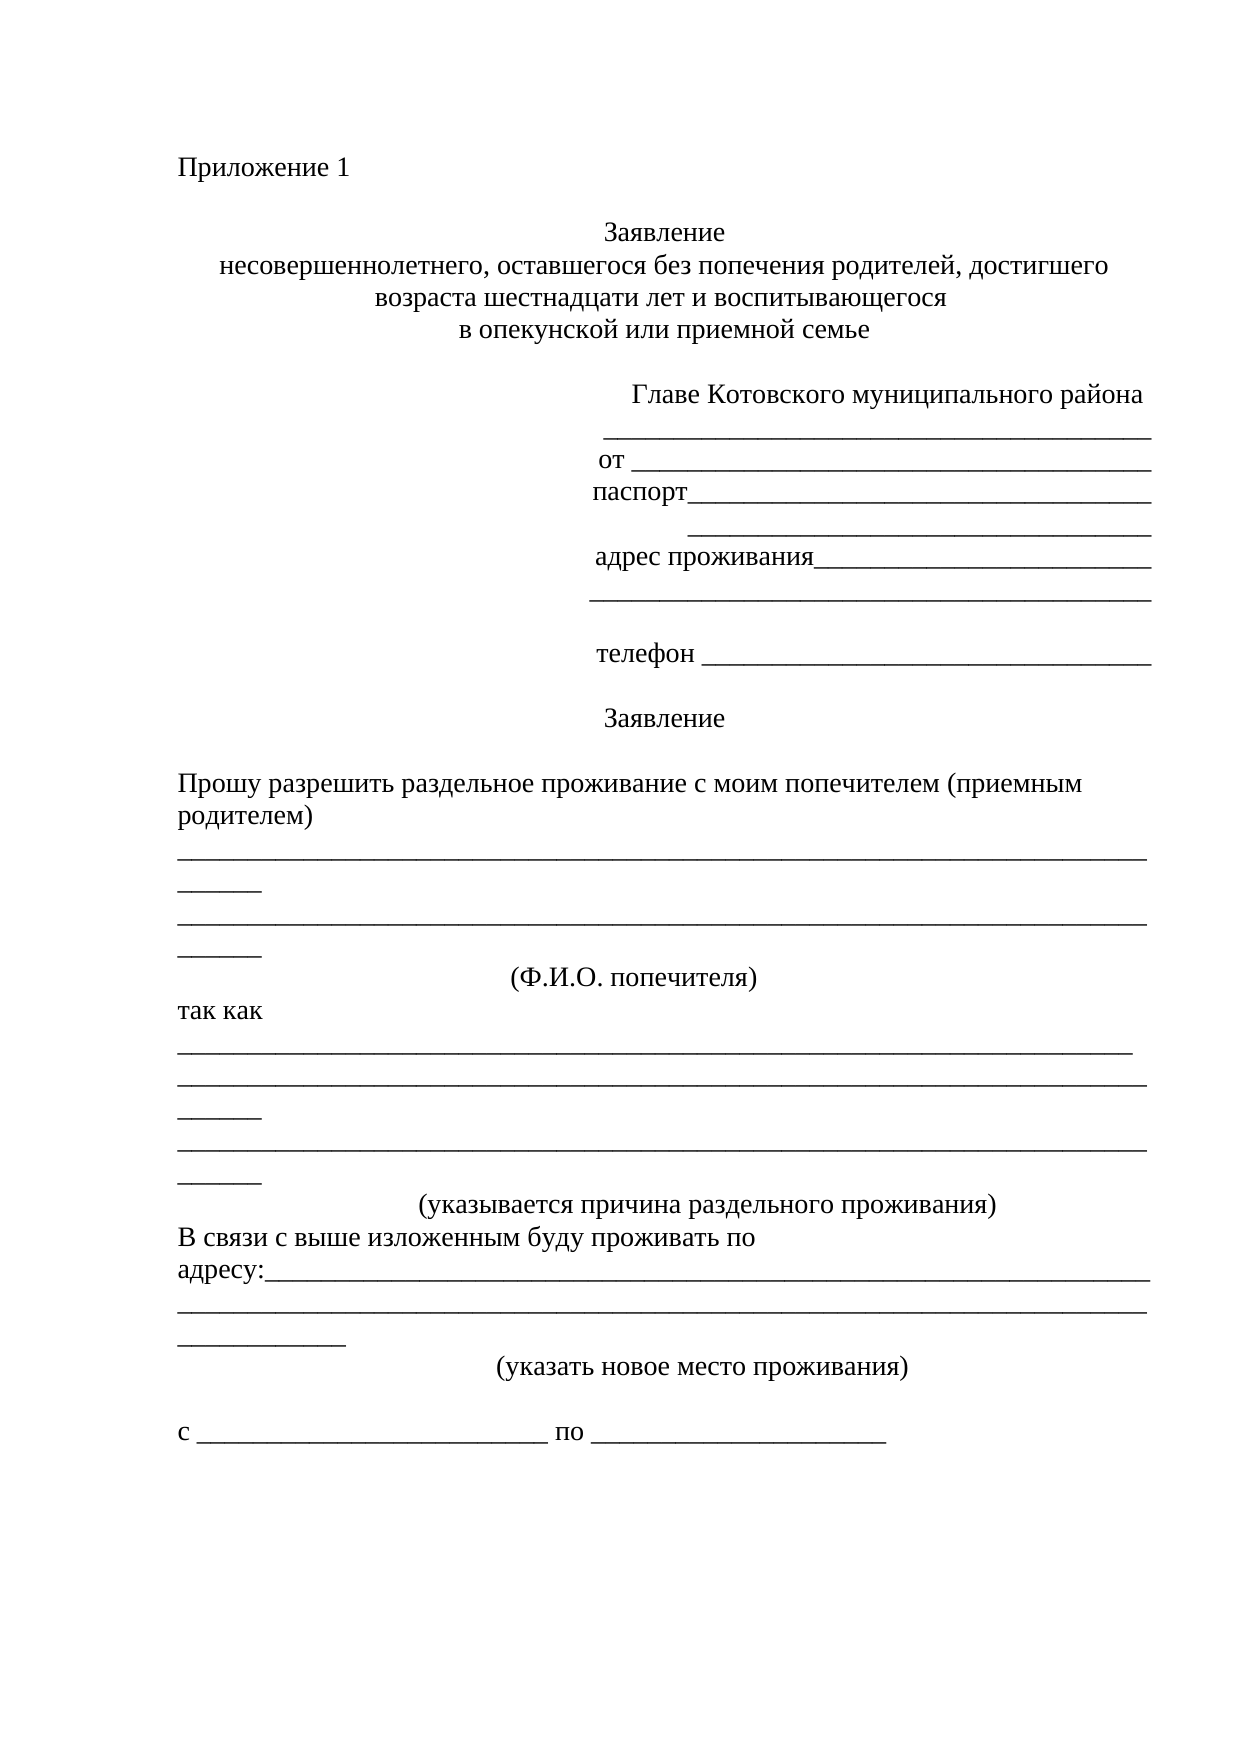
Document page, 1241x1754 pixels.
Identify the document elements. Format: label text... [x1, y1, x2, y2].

text ___________________________________________________________________________ [177, 896, 1152, 960]
text несовершеннолетнего, оставшегося без попечения родителей, достигшего возраста шестнадцати лет и воспитывающегося в опекунской или приемной семье [177, 248, 1152, 345]
text ________________________________________ [177, 572, 1152, 604]
text от _____________________________________ [177, 442, 1152, 474]
text адрес проживания________________________ [177, 539, 1152, 572]
text Прошу разрешить раздельное проживание с моим попечителем (приемным родителем) [177, 766, 1152, 831]
text ___________________________________________________________________________ [177, 831, 1152, 896]
text _________________________________ [177, 507, 1152, 539]
text телефон ________________________________ [177, 636, 1152, 669]
text _______________________________________ [177, 410, 1152, 442]
text ___________________________________________________________________________ [177, 1058, 1152, 1122]
text так как ____________________________________________________________________ [177, 993, 1152, 1058]
text с _________________________ по _____________________ [177, 1414, 1152, 1446]
text (указать новое место проживания) [177, 1349, 1152, 1382]
text ___________________________________________________________________________ [177, 1122, 1152, 1187]
text (Ф.И.О. попечителя) [177, 960, 1152, 993]
text Приложение 1 [177, 118, 1152, 183]
text паспорт_________________________________ [177, 474, 1152, 507]
text Заявление [177, 215, 1152, 248]
text Главе Котовского муниципального района [177, 377, 1152, 410]
text (указывается причина раздельного проживания) [177, 1187, 1152, 1219]
text В связи с выше изложенным буду проживать по адресу:________________________________________________________________________________________________________________________________________________ [177, 1219, 1152, 1349]
text Заявление [177, 701, 1152, 734]
